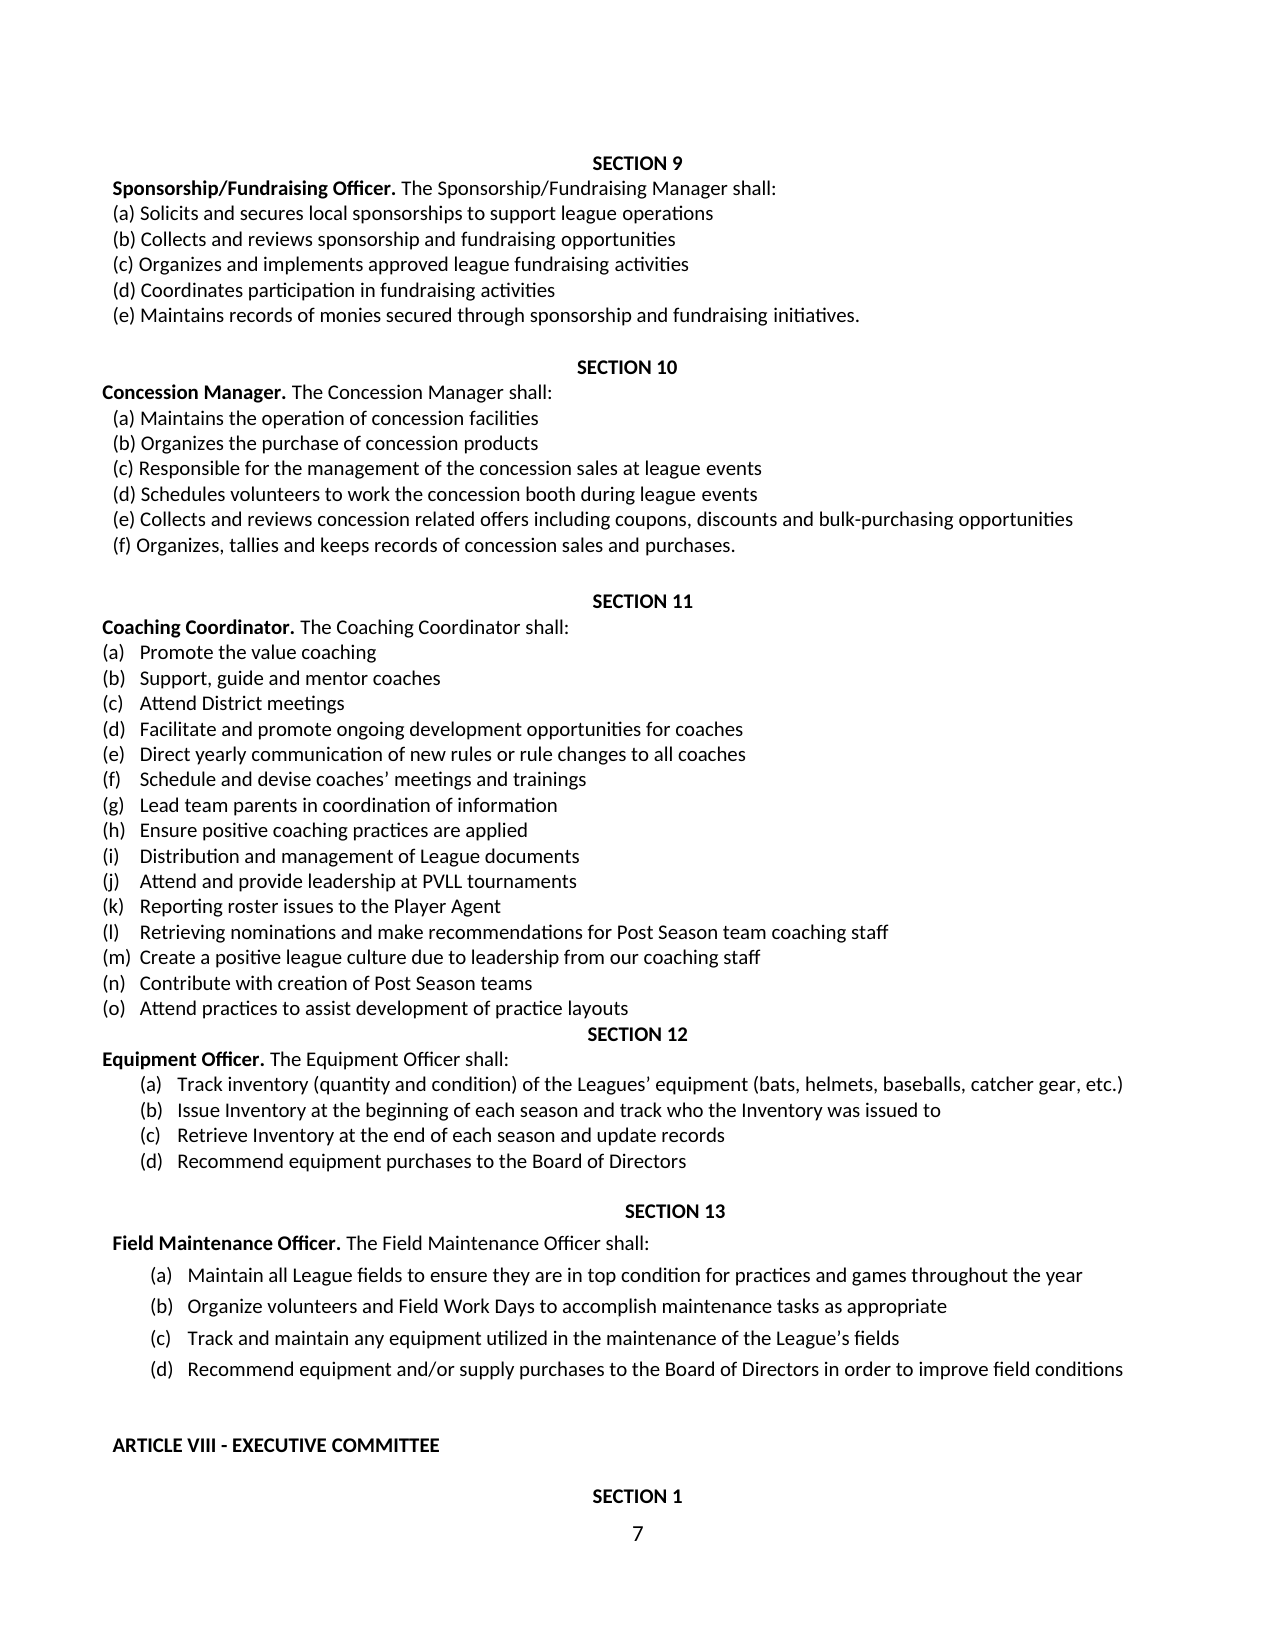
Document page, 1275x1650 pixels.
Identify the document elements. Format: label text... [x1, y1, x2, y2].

list Create a positive league culture due to leadership from our coaching staff [102, 944, 1173, 970]
subtitle ARTICLE VIII - EXECUTIVE COMMITTEE [112, 1433, 1163, 1458]
list Schedule and devise coaches’ meetings and trainings [102, 767, 1173, 792]
subtitle Track and maintain any equipment utilized in the maintenance of the League’s fields [150, 1325, 1173, 1350]
text Equipment Officer. The Equipment Officer shall: [102, 1046, 1173, 1072]
subtitle SECTION 11 [112, 589, 1173, 614]
text SECTION 1 [500, 1483, 775, 1509]
list Coordinates participation in fundraising activities [112, 277, 1173, 302]
text Sponsorship/Fundraising Officer. The Sponsorship/Fundraising Manager shall: [112, 175, 1163, 201]
list Organizes, tallies and keeps records of concession sales and purchases. [112, 532, 1173, 557]
list Issue Inventory at the beginning of each season and track who the Inventory was issued to [139, 1097, 1173, 1122]
list Contribute with creation of Post Season teams [102, 970, 1173, 995]
list Organizes the purchase of concession products [112, 430, 1173, 456]
list Collects and reviews concession related offers including coupons, discounts and bulk-purchasing opportunities [112, 506, 1173, 532]
list Direct yearly communication of new rules or rule changes to all coaches [102, 741, 1173, 767]
list SECTION 13 [177, 1199, 1173, 1224]
list Distribution and management of League documents [102, 843, 1173, 868]
subtitle SECTION 10 [577, 354, 1173, 379]
text SECTION 12 [102, 1021, 1173, 1046]
text Coaching Coordinator. The Coaching Coordinator shall: [102, 614, 1173, 639]
list Retrieve Inventory at the end of each season and update records [139, 1122, 1173, 1148]
list Attend practices to assist development of practice layouts [102, 995, 1173, 1021]
list Track inventory (quantity and condition) of the Leagues’ equipment (bats, helmets, baseballs, catcher gear, etc.) [139, 1072, 1173, 1097]
list Responsible for the management of the concession sales at league events [112, 456, 1173, 481]
list Attend and provide leadership at PVLL tournaments [102, 868, 1173, 894]
list Lead team parents in coordination of information [102, 792, 1173, 817]
list Reporting roster issues to the Player Agent [102, 894, 1173, 919]
subtitle Organize volunteers and Field Work Days to accomplish maintenance tasks as appropriate [150, 1293, 1173, 1319]
list Solicits and secures local sponsorships to support league operations [112, 201, 1173, 226]
subtitle Recommend equipment and/or supply purchases to the Board of Directors in order to improve field conditions [150, 1356, 1173, 1382]
list Retrieving nominations and make recommendations for Post Season team coaching staff [102, 919, 1173, 944]
subtitle Maintain all League fields to ensure they are in top condition for practices and games throughout the year [150, 1262, 1173, 1287]
list Maintains the operation of concession facilities [112, 405, 1173, 430]
list Recommend equipment purchases to the Board of Directors [139, 1148, 1173, 1173]
list Schedules volunteers to work the concession booth during league events [112, 481, 1173, 506]
list Collects and reviews sponsorship and fundraising opportunities [112, 226, 1173, 251]
list Facilitate and promote ongoing development opportunities for coaches [102, 716, 1173, 741]
list Attend District meetings [102, 690, 1173, 716]
list Support, guide and mentor coaches [102, 665, 1173, 690]
subtitle SECTION 9 [500, 150, 775, 175]
list Maintains records of monies secured through sponsorship and fundraising initiatives. [112, 302, 1173, 327]
list Organizes and implements approved league fundraising activities [112, 251, 1173, 277]
subtitle Field Maintenance Officer. The Field Maintenance Officer shall: [112, 1230, 1173, 1256]
list Ensure positive coaching practices are applied [102, 817, 1173, 843]
list Promote the value coaching [102, 639, 1173, 665]
text Concession Manager. The Concession Manager shall: [102, 379, 1173, 405]
